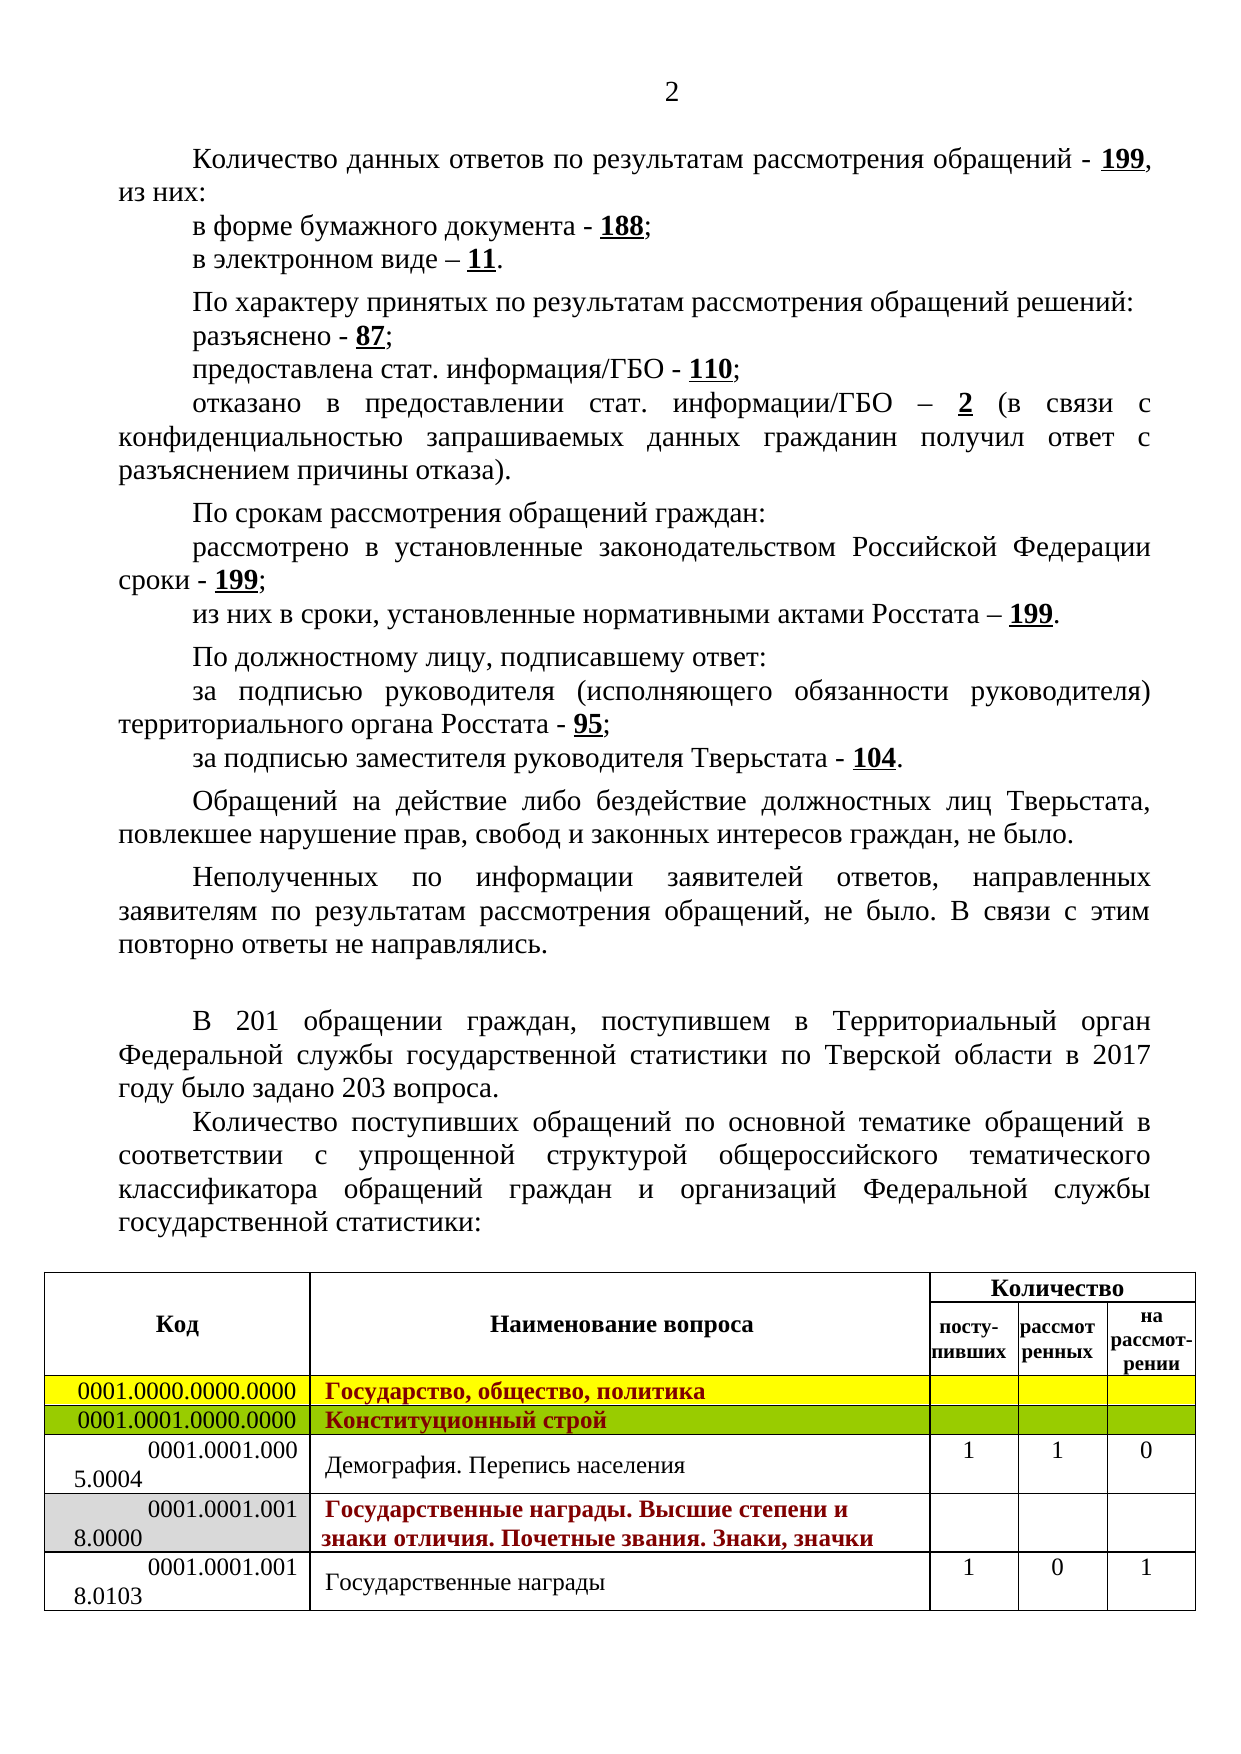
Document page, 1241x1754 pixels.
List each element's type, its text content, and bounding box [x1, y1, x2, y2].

text По характеру принятых по результатам рассмотрения обращений решений: [118, 284, 1152, 318]
text за подписью заместителя руководителя Тверьстата - 104. [118, 740, 1152, 773]
table_cell посту-пивших [931, 1303, 1018, 1375]
table_cell [1019, 1406, 1107, 1434]
table_cell Демография. Перепись населения [311, 1435, 929, 1493]
text По должностному лицу, подписавшему ответ: [118, 639, 1152, 673]
table_cell [931, 1406, 1018, 1434]
text в электронном виде – 11. [118, 241, 1152, 275]
table_cell 0001.0000.0000.0000 [45, 1376, 309, 1404]
text Обращений на действие либо бездействие должностных лиц Тверьстата, повлекшее нарушение прав, свобод и законных интересов граждан, не было. [118, 783, 1152, 850]
table_cell [1108, 1406, 1195, 1434]
text В 201 обращении граждан, поступившем в Территориальный орган Федеральной службы государственной статистики по Тверской области в 2017 году было задано 203 вопроса. [118, 1003, 1152, 1104]
text рассмотрено в установленные законодательством Российской Федерации сроки - 199; [118, 529, 1152, 596]
table_cell 0 [1019, 1553, 1107, 1610]
text разъяснено - 87; [118, 318, 1152, 352]
table_cell 1 [931, 1435, 1018, 1493]
table_cell 0001.0001.0005.0004 [45, 1435, 309, 1493]
table_cell 1 [931, 1553, 1018, 1610]
table_header Код [45, 1273, 309, 1375]
text Количество данных ответов по результатам рассмотрения обращений - 199, из них: [118, 141, 1152, 208]
table_cell [931, 1494, 1018, 1551]
table_cell 0001.0001.0018.0000 [45, 1494, 309, 1551]
text Неполученных по информации заявителей ответов, направленных заявителям по результатам рассмотрения обращений, не было. В связи с этим повторно ответы не направлялись. [118, 859, 1152, 960]
text отказано в предоставлении стат. информации/ГБО – 2 (в связи с конфиденциальностью запрашиваемых данных гражданин получил ответ с разъяснением причины отказа). [118, 385, 1152, 486]
text за подписью руководителя (исполняющего обязанности руководителя) территориального органа Росстата - 95; [118, 673, 1152, 740]
table_cell 0 [1108, 1435, 1195, 1493]
table_header Количество [931, 1273, 1195, 1301]
table_cell [1019, 1494, 1107, 1551]
table_cell Государственные награды [311, 1553, 929, 1610]
text в форме бумажного документа - 188; [118, 208, 1152, 241]
table_cell [1108, 1494, 1195, 1551]
table_cell Государственные награды. Высшие степени и знаки отличия. Почетные звания. Знаки, значки [311, 1494, 929, 1551]
table_cell 1 [1108, 1553, 1195, 1610]
table_cell 0001.0001.0000.0000 [45, 1406, 309, 1434]
table_cell [931, 1376, 1018, 1404]
text предоставлена стат. информация/ГБО - 110; [118, 352, 1152, 385]
table_header Наименование вопроса [311, 1273, 929, 1375]
table_cell [1019, 1376, 1107, 1404]
text Количество поступивших обращений по основной тематике обращений в соответствии с упрощенной структурой общероссийского тематического классификатора обращений граждан и организаций Федеральной службы государственной статистики: [118, 1104, 1152, 1238]
table_cell Конституционный строй [311, 1406, 929, 1434]
table_cell 1 [1019, 1435, 1107, 1493]
table_cell на рассмот-рении [1108, 1303, 1195, 1375]
table_cell [1108, 1376, 1195, 1404]
table_cell рассмотренных [1019, 1303, 1107, 1375]
text По срокам рассмотрения обращений граждан: [118, 495, 1152, 529]
text из них в сроки, установленные нормативными актами Росстата – 199. [118, 596, 1152, 629]
table_cell Государство, общество, политика [311, 1376, 929, 1404]
table_cell 0001.0001.0018.0103 [45, 1553, 309, 1610]
